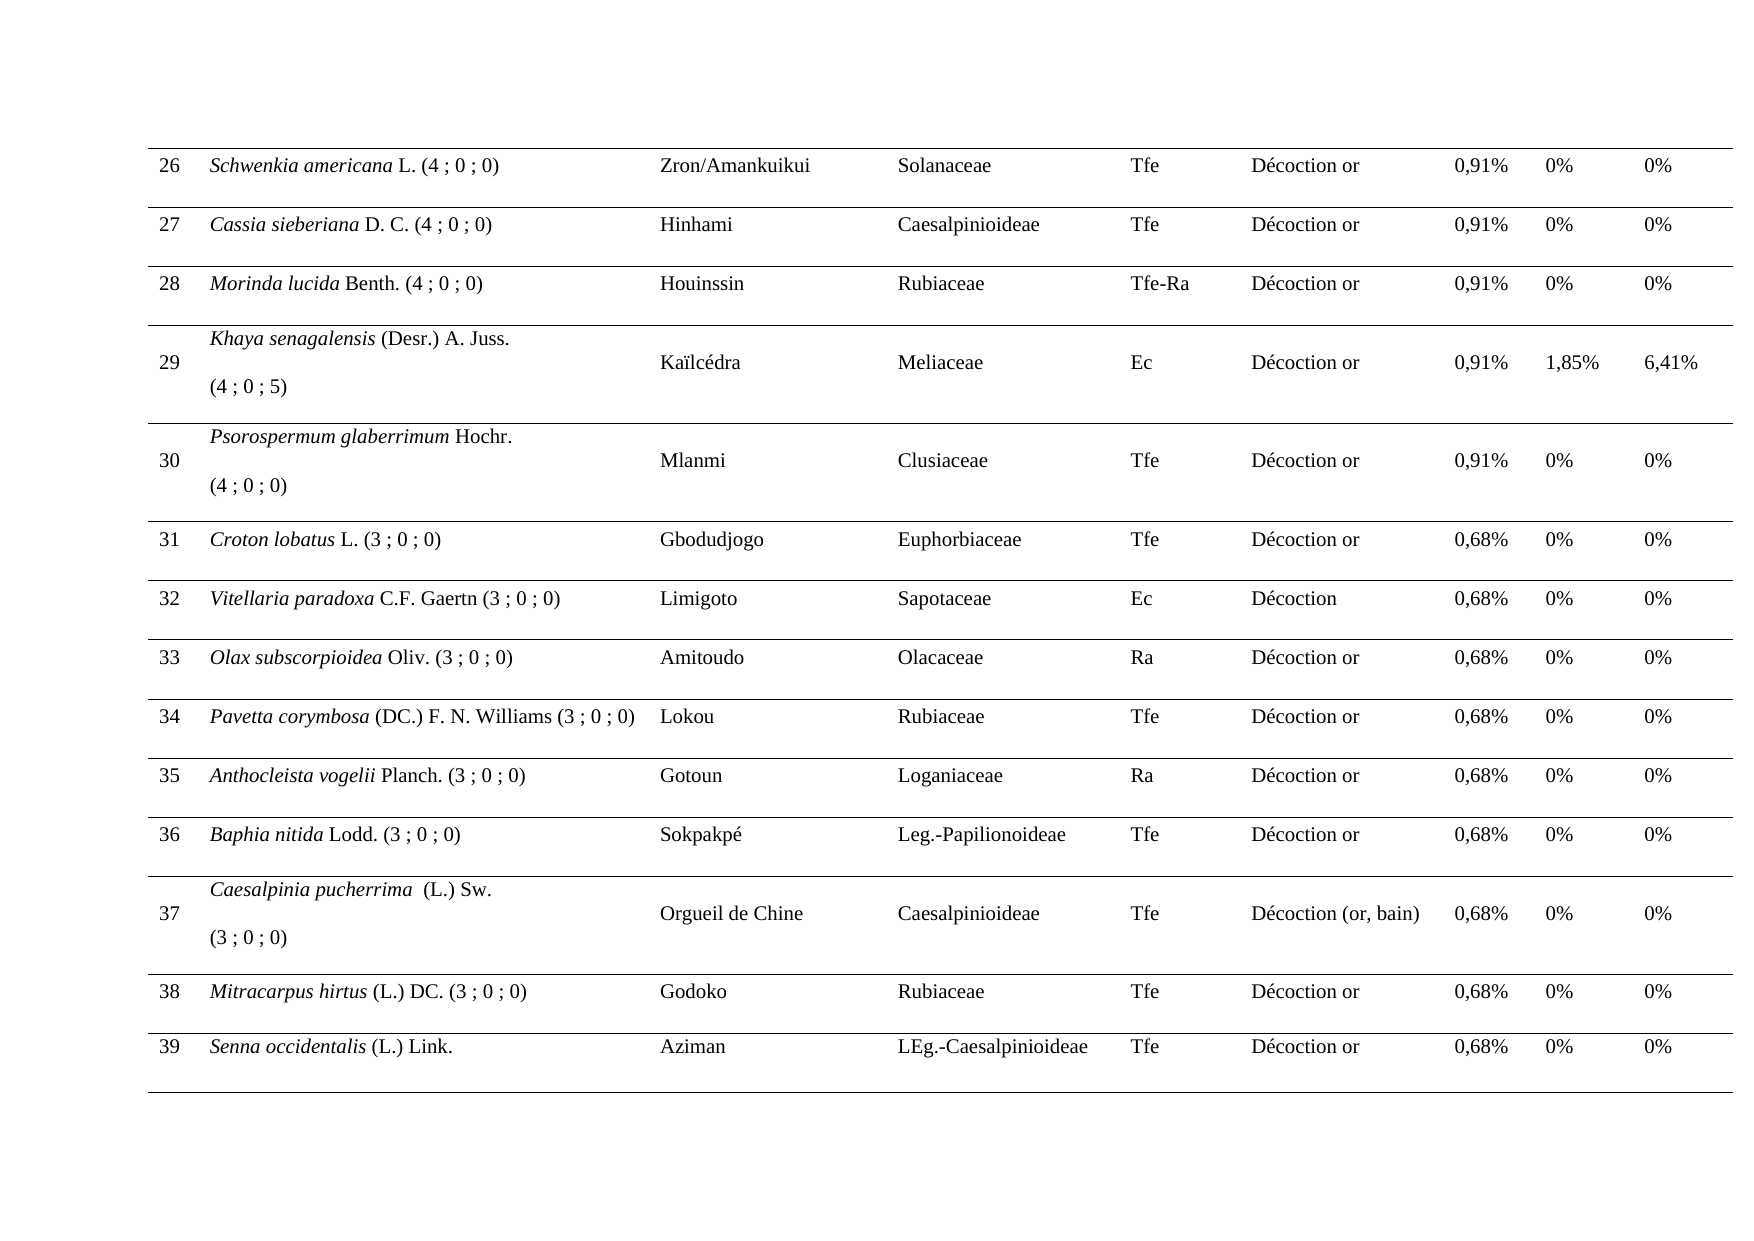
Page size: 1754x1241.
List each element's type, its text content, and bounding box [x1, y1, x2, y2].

table_cell Sapotaceae [886, 581, 1119, 639]
table_cell Orgueil de Chine [649, 877, 886, 974]
table_cell 0% [1633, 700, 1733, 757]
table_cell 27 [148, 208, 198, 266]
table_cell Tfe [1119, 1034, 1240, 1092]
table_cell Sokpakpé [649, 818, 886, 876]
table_cell Khaya senagalensis (Desr.) A. Juss. (4 ; 0 ; 5) [198, 326, 648, 423]
table_cell Tfe-Ra [1119, 267, 1240, 325]
table_cell Décoction or [1240, 424, 1443, 521]
table_cell Pavetta corymbosa (DC.) F. N. Williams (3 ; 0 ; 0) [198, 700, 648, 757]
table_cell 0,68% [1443, 640, 1534, 698]
table_cell 0% [1534, 877, 1633, 974]
table_cell 0,68% [1443, 1034, 1534, 1092]
table_cell Leg.-Papilionoideae [886, 818, 1119, 876]
table_cell Tfe [1119, 818, 1240, 876]
table_cell Tfe [1119, 424, 1240, 521]
table_cell Caesalpinioideae [886, 877, 1119, 974]
table_cell 34 [148, 700, 198, 757]
table_cell 38 [148, 975, 198, 1033]
table_cell Ec [1119, 581, 1240, 639]
table_cell Clusiaceae [886, 424, 1119, 521]
table_cell 0,68% [1443, 522, 1534, 580]
table_cell Décoction or [1240, 267, 1443, 325]
table_cell Gotoun [649, 759, 886, 817]
table_cell Olacaceae [886, 640, 1119, 698]
table_cell 1,85% [1534, 326, 1633, 423]
table_cell Lokou [649, 700, 886, 757]
table_cell Décoction [1240, 581, 1443, 639]
table_cell Cassia sieberiana D. C. (4 ; 0 ; 0) [198, 208, 648, 266]
table_cell Tfe [1119, 208, 1240, 266]
table_cell Tfe [1119, 975, 1240, 1033]
table_cell Hinhami [649, 208, 886, 266]
table_cell Tfe [1119, 149, 1240, 207]
table_cell 0% [1633, 581, 1733, 639]
table_cell 0% [1534, 759, 1633, 817]
table_cell Solanaceae [886, 149, 1119, 207]
table_cell Amitoudo [649, 640, 886, 698]
table_cell 0,91% [1443, 326, 1534, 423]
table_cell 0,91% [1443, 267, 1534, 325]
table_cell Aziman [649, 1034, 886, 1092]
table_cell Décoction or [1240, 326, 1443, 423]
table_cell 39 [148, 1034, 198, 1092]
table_cell 0% [1633, 149, 1733, 207]
table_cell Limigoto [649, 581, 886, 639]
table_cell 0% [1633, 818, 1733, 876]
table_cell Tfe [1119, 877, 1240, 974]
table_cell Décoction or [1240, 640, 1443, 698]
table_cell Décoction or [1240, 818, 1443, 876]
table_cell Mitracarpus hirtus (L.) DC. (3 ; 0 ; 0) [198, 975, 648, 1033]
table_cell 0% [1633, 267, 1733, 325]
table_cell Rubiaceae [886, 975, 1119, 1033]
table_cell Gbodudjogo [649, 522, 886, 580]
table_cell Décoction or [1240, 208, 1443, 266]
table_cell 0% [1534, 640, 1633, 698]
table_cell Ec [1119, 326, 1240, 423]
table_cell 29 [148, 326, 198, 423]
table_cell Caesalpinioideae [886, 208, 1119, 266]
table_cell 0% [1633, 424, 1733, 521]
table_cell 0% [1633, 1034, 1733, 1092]
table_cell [886, 1034, 1119, 1092]
table_cell 0,68% [1443, 975, 1534, 1033]
table_cell Schwenkia americana L. (4 ; 0 ; 0) [198, 149, 648, 207]
table_cell 0,91% [1443, 208, 1534, 266]
table_cell Psorospermum glaberrimum Hochr. (4 ; 0 ; 0) [198, 424, 648, 521]
table_cell Décoction or [1240, 1034, 1443, 1092]
table_cell 0% [1633, 640, 1733, 698]
table_cell 0% [1534, 522, 1633, 580]
table_cell 0,68% [1443, 818, 1534, 876]
table_cell 0% [1534, 1034, 1633, 1092]
table_cell 0% [1534, 267, 1633, 325]
table_cell 0% [1633, 877, 1733, 974]
table_cell Rubiaceae [886, 700, 1119, 757]
table_cell Godoko [649, 975, 886, 1033]
table_cell Olax subscorpioidea Oliv. (3 ; 0 ; 0) [198, 640, 648, 698]
table_cell 31 [148, 522, 198, 580]
table_cell Euphorbiaceae [886, 522, 1119, 580]
table_cell 0,68% [1443, 759, 1534, 817]
table_cell Croton lobatus L. (3 ; 0 ; 0) [198, 522, 648, 580]
table_cell 0% [1534, 149, 1633, 207]
table_cell Baphia nitida Lodd. (3 ; 0 ; 0) [198, 818, 648, 876]
table_cell 0% [1534, 818, 1633, 876]
table_cell Vitellaria paradoxa C.F. Gaertn (3 ; 0 ; 0) [198, 581, 648, 639]
table_cell Tfe [1119, 700, 1240, 757]
table_cell Anthocleista vogelii Planch. (3 ; 0 ; 0) [198, 759, 648, 817]
table_cell 32 [148, 581, 198, 639]
table_cell 33 [148, 640, 198, 698]
table_cell 0% [1633, 759, 1733, 817]
table_cell Mlanmi [649, 424, 886, 521]
table_cell Morinda lucida Benth. (4 ; 0 ; 0) [198, 267, 648, 325]
table_cell Meliaceae [886, 326, 1119, 423]
table_cell 0,68% [1443, 700, 1534, 757]
table_cell 0,68% [1443, 877, 1534, 974]
table_cell Ra [1119, 640, 1240, 698]
table_cell 30 [148, 424, 198, 521]
table_cell 0,91% [1443, 149, 1534, 207]
table_cell 28 [148, 267, 198, 325]
table_cell Zron/Amankuikui [649, 149, 886, 207]
table_cell Décoction or [1240, 149, 1443, 207]
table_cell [198, 1034, 648, 1092]
table_cell 0% [1534, 208, 1633, 266]
table_cell 35 [148, 759, 198, 817]
table_cell Décoction or [1240, 522, 1443, 580]
table_cell Décoction (or, bain) [1240, 877, 1443, 974]
table_cell 0,68% [1443, 581, 1534, 639]
table_cell 0% [1633, 975, 1733, 1033]
table_cell Loganiaceae [886, 759, 1119, 817]
table_cell 0% [1534, 700, 1633, 757]
table_cell 37 [148, 877, 198, 974]
table_cell Houinssin [649, 267, 886, 325]
table_cell 36 [148, 818, 198, 876]
table_cell Kaïlcédra [649, 326, 886, 423]
table_cell 0% [1534, 581, 1633, 639]
table_cell Décoction or [1240, 700, 1443, 757]
table_cell 6,41% [1633, 326, 1733, 423]
table_cell Rubiaceae [886, 267, 1119, 325]
table_cell 0% [1534, 424, 1633, 521]
table_cell Décoction or [1240, 759, 1443, 817]
table_cell 0% [1633, 208, 1733, 266]
table_cell 26 [148, 149, 198, 207]
table_cell Tfe [1119, 522, 1240, 580]
table_cell Ra [1119, 759, 1240, 817]
table_cell 0% [1534, 975, 1633, 1033]
table_cell 0% [1633, 522, 1733, 580]
table_cell 0,91% [1443, 424, 1534, 521]
table_cell Caesalpinia pucherrima (L.) Sw. (3 ; 0 ; 0) [198, 877, 648, 974]
table_cell Décoction or [1240, 975, 1443, 1033]
